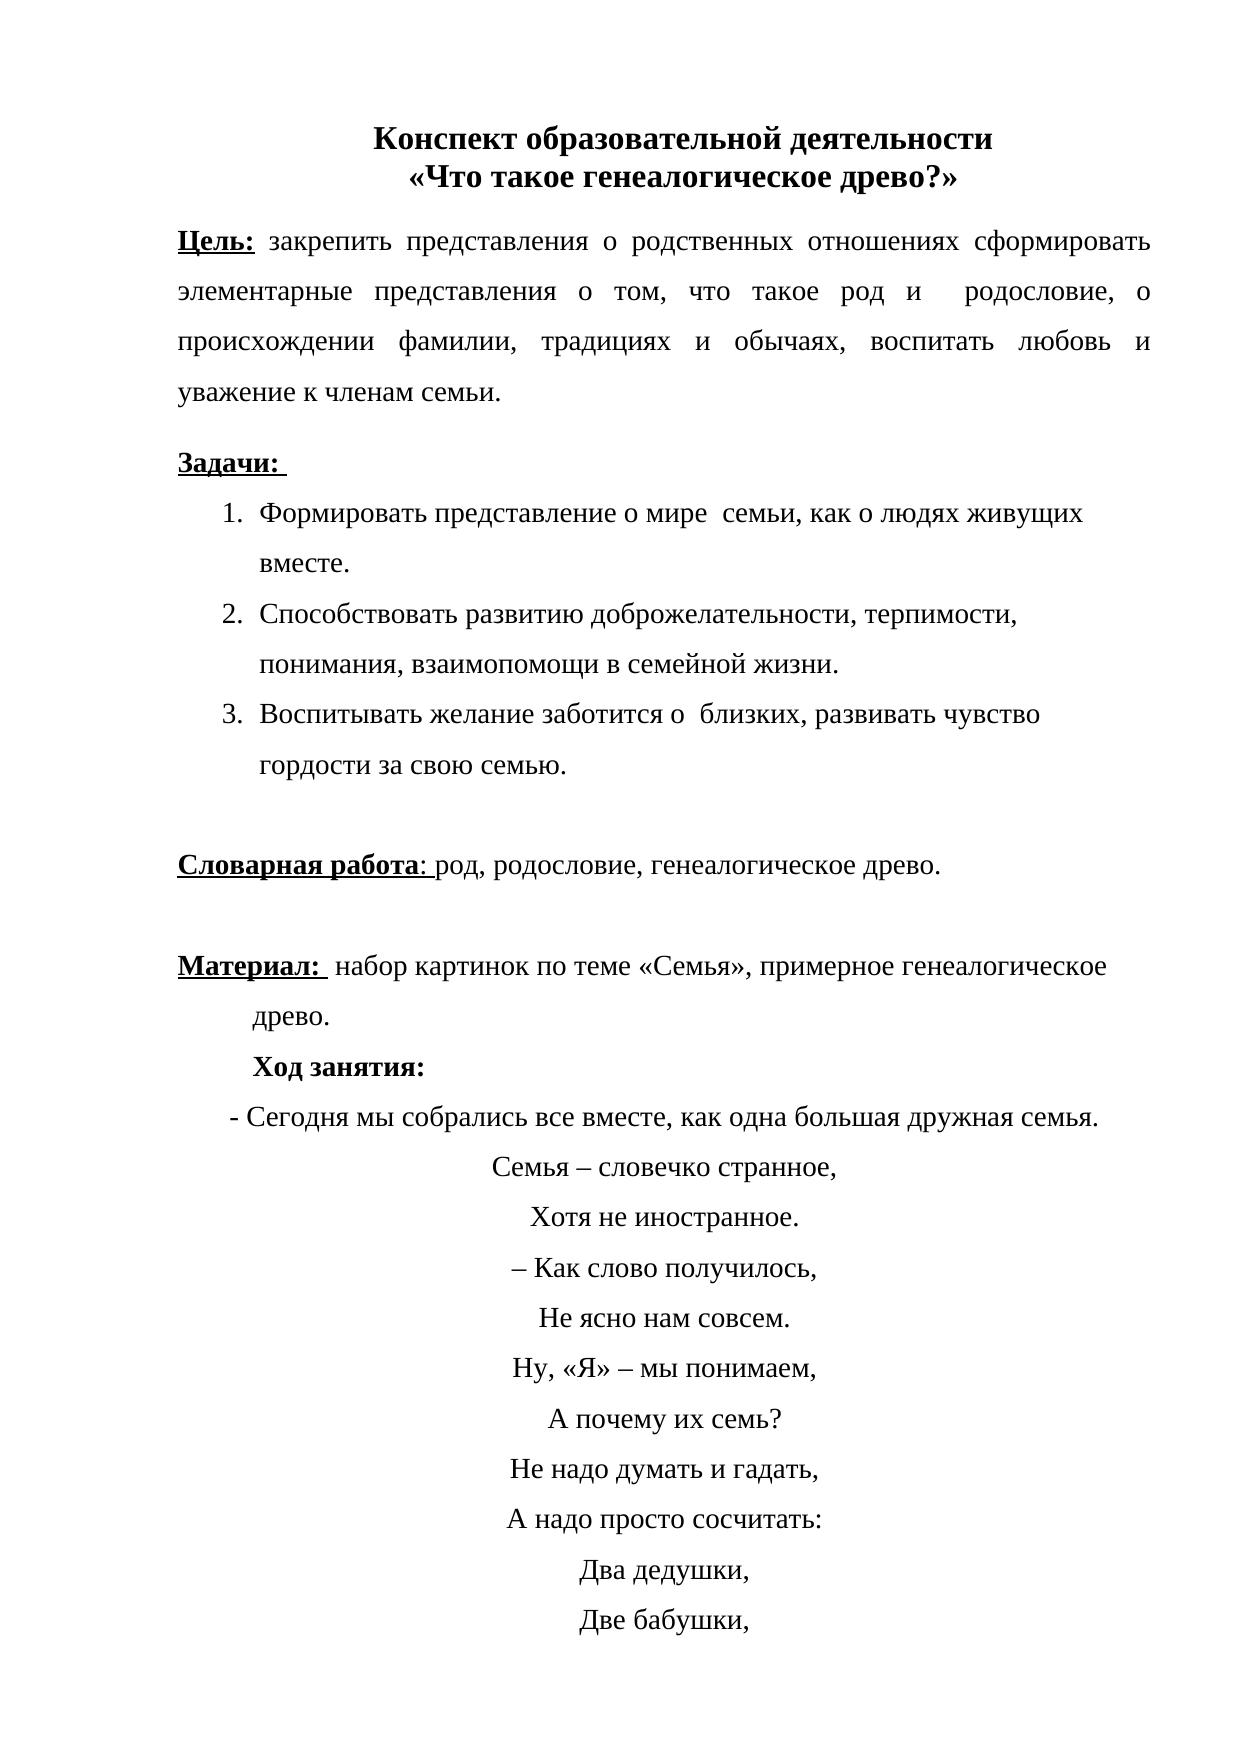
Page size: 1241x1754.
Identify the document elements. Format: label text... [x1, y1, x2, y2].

text «Что такое генеалогическое древо?» [215, 156, 1152, 195]
list Способствовать развитию доброжелательности, терпимости, понимания, взаимопомощи в семейной жизни. [222, 596, 1152, 680]
list Формировать представление о мире семьи, как о людях живущих вместе. [222, 495, 1152, 579]
text А почему их семь? [177, 1401, 1152, 1434]
text Словарная работа: род, родословие, генеалогическое древо. [177, 847, 1152, 881]
text Цель: закрепить представления о родственных отношениях сформировать элементарные представления о том, что такое род и родословие, о происхождении фамилии, традициях и обычаях, воспитать любовь и уважение к членам семьи. [177, 223, 1152, 407]
text Хотя не иностранное. [177, 1199, 1152, 1233]
text - Сегодня мы собрались все вместе, как одна большая дружная семья. [177, 1099, 1152, 1132]
text Ну, «Я» – мы понимаем, [177, 1351, 1152, 1384]
text Семья – словечко странное, [177, 1149, 1152, 1183]
list Воспитывать желание заботится о близких, развивать чувство гордости за свою семью. [222, 696, 1152, 780]
text – Как слово получилось, [177, 1250, 1152, 1283]
text Не надо думать и гадать, [177, 1451, 1152, 1485]
text Задачи: [177, 445, 1152, 478]
text Материал: набор картинок по теме «Семья», примерное генеалогическое древо. [177, 948, 1152, 1032]
text А надо просто сосчитать: [177, 1501, 1152, 1535]
text Два дедушки, [177, 1552, 1152, 1585]
text Ход занятия: [252, 1049, 1152, 1082]
text Конспект образовательной деятельности [215, 118, 1152, 156]
text Две бабушки, [177, 1602, 1152, 1636]
text Не ясно нам совсем. [177, 1300, 1152, 1334]
